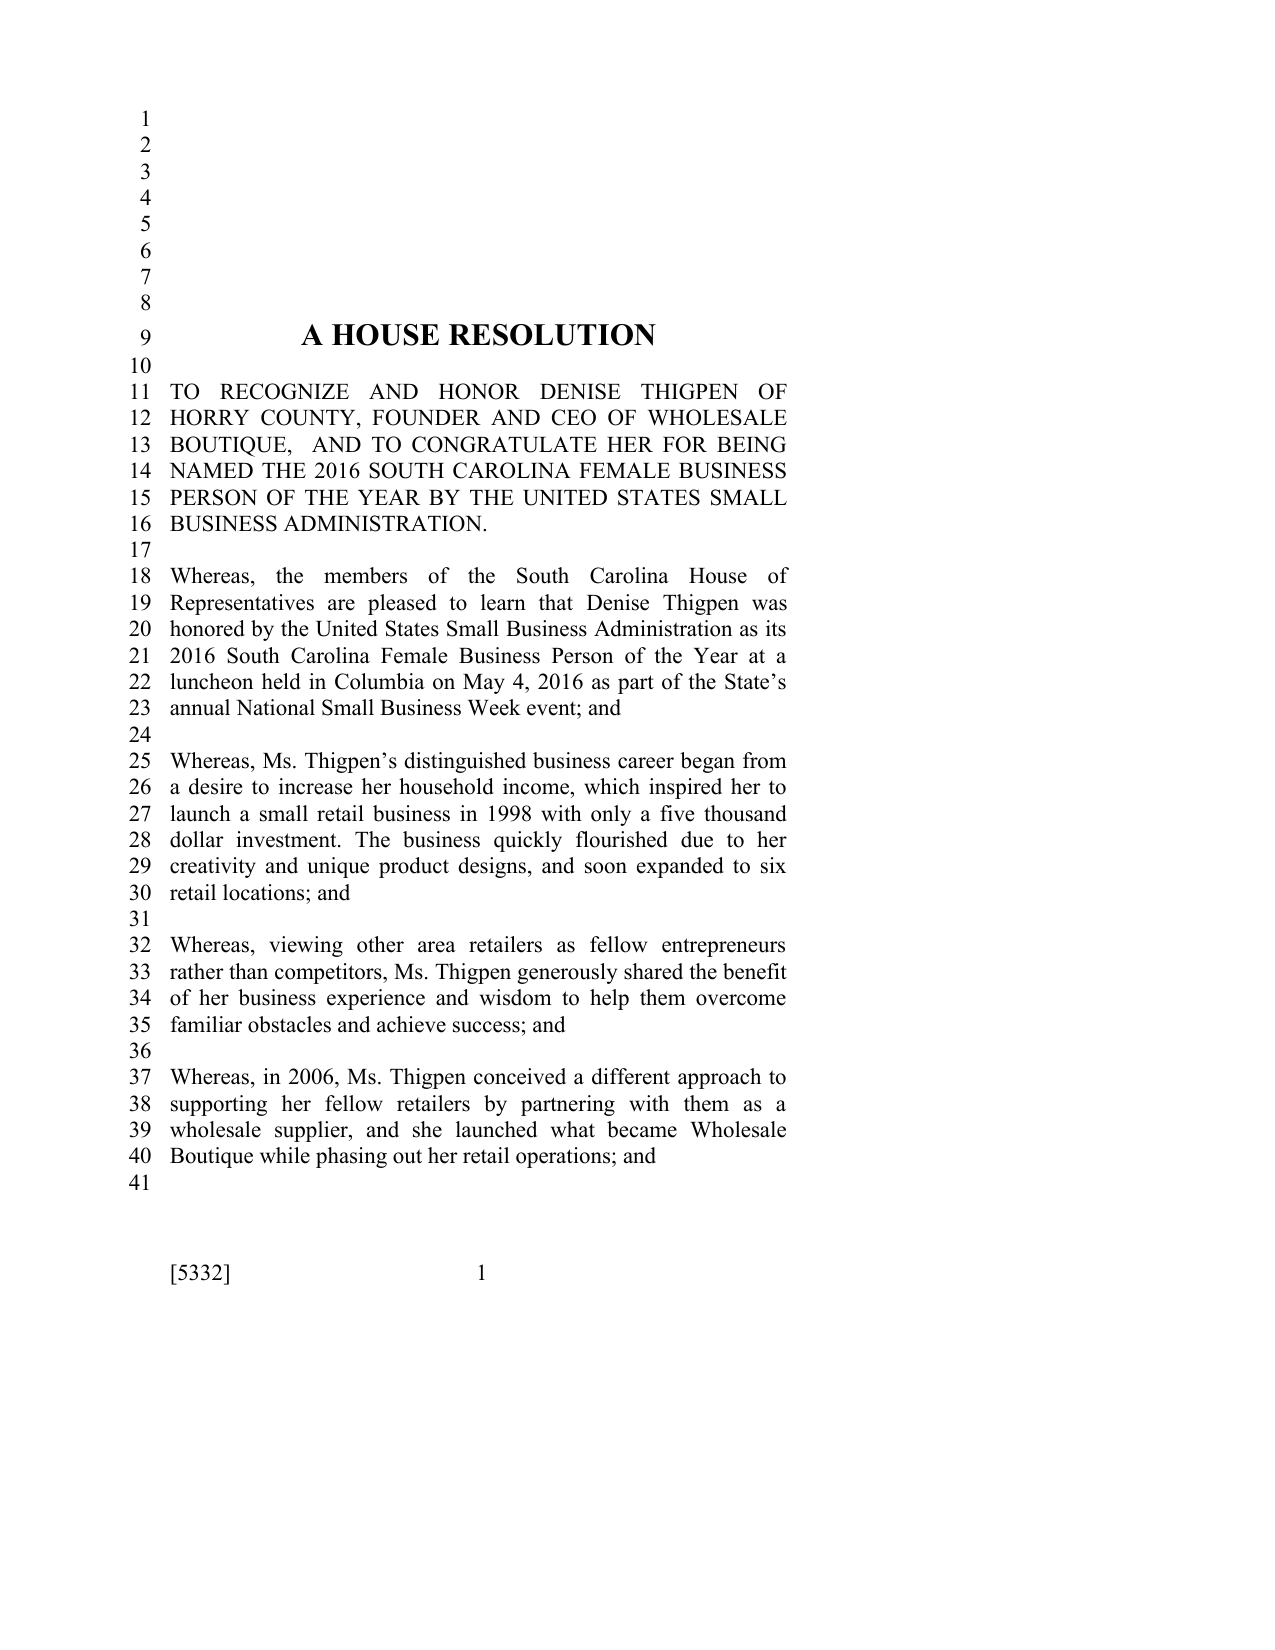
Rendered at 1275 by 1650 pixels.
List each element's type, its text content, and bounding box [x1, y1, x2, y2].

text Whereas, viewing other area retailers as fellow entrepreneurs rather than competitors, Ms. Thigpen generously shared the benefit of her business experience and wisdom to help them overcome familiar obstacles and achieve success; and [169, 932, 787, 1037]
text TO RECOGNIZE AND HONOR DENISE THIGPEN OF HORRY COUNTY, FOUNDER AND CEO OF WHOLESALE BOUTIQUE, AND TO CONGRATULATE HER FOR BEING NAMED THE 2016 SOUTH CAROLINA FEMALE BUSINESS PERSON OF THE YEAR BY THE UNITED STATES SMALL BUSINESS ADMINISTRATION. [169, 378, 787, 536]
text Whereas, the members of the South Carolina House of Representatives are pleased to learn that Denise Thigpen was honored by the United States Small Business Administration as its 2016 South Carolina Female Business Person of the Year at a luncheon held in Columbia on May 4, 2016 as part of the State’s annual National Small Business Week event; and [169, 563, 787, 721]
text A HOUSE RESOLUTION [169, 316, 787, 352]
text Whereas, Ms. Thigpen’s distinguished business career began from a desire to increase her household income, which inspired her to launch a small retail business in 1998 with only a five thousand dollar investment. The business quickly flourished due to her creativity and unique product designs, and soon expanded to six retail locations; and [169, 747, 787, 905]
text Whereas, in 2006, Ms. Thigpen conceived a different approach to supporting her fellow retailers by partnering with them as a wholesale supplier, and she launched what became Wholesale Boutique while phasing out her retail operations; and [169, 1063, 787, 1169]
